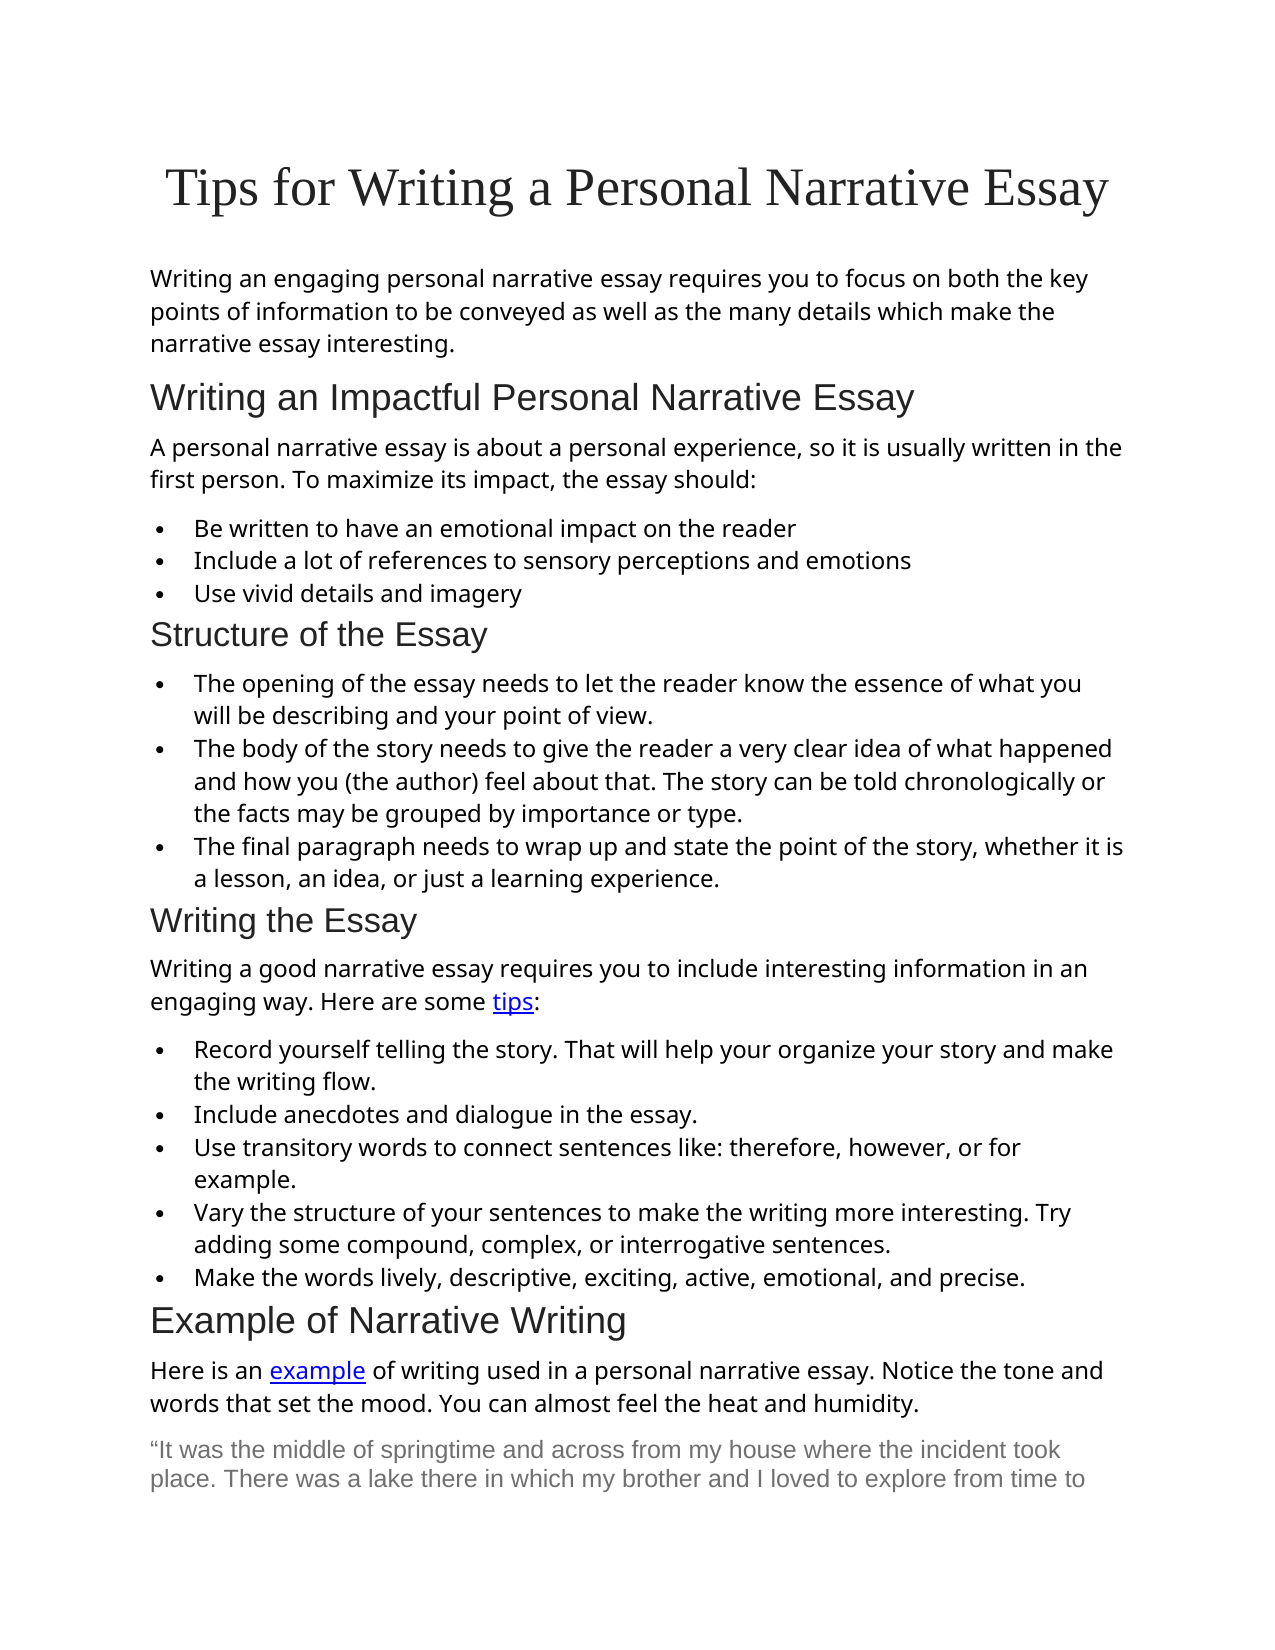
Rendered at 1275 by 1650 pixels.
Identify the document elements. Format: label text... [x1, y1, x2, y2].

text Example of Narrative Writing [150, 1298, 1125, 1342]
list The final paragraph needs to wrap up and state the point of the story, whether it is a lesson, an idea, or just a learning experience. [156, 829, 1125, 895]
list Include a lot of references to sensory perceptions and emotions [156, 544, 1125, 577]
list Vary the structure of your sentences to make the writing more interesting. Try adding some compound, complex, or interrogative sentences. [156, 1196, 1125, 1261]
text Writing the Essay [150, 900, 1125, 939]
list The opening of the essay needs to let the reader know the essence of what you will be describing and your point of view. [156, 666, 1125, 732]
text A personal narrative essay is about a personal experience, so it is usually written in the first person. To maximize its impact, the essay should: [150, 431, 1125, 496]
text Structure of the Essay [150, 614, 1125, 654]
text Writing an engaging personal narrative essay requires you to focus on both the key points of information to be conveyed as well as the many details which make the narrative essay interesting. [150, 262, 1125, 359]
text Tips for Writing a Personal Narrative Essay [150, 155, 1125, 217]
list Include anecdotes and dialogue in the essay. [156, 1098, 1125, 1130]
list Use vivid details and imagery [156, 577, 1125, 609]
list Make the words lively, descriptive, exciting, active, emotional, and precise. [156, 1261, 1125, 1293]
list The body of the story needs to give the reader a very clear idea of what happened and how you (the author) feel about that. The story can be told chronologically or the facts may be grouped by importance or type. [156, 732, 1125, 829]
text Writing an Impactful Personal Narrative Essay [150, 375, 1125, 418]
list Use transitory words to connect sentences like: therefore, however, or for example. [156, 1130, 1125, 1196]
list Be written to have an emotional impact on the reader [156, 512, 1125, 544]
text Writing a good narrative essay requires you to include interesting information in an engaging way. Here are some tips: [150, 952, 1125, 1017]
list Record yourself telling the story. That will help your organize your story and make the writing flow. [156, 1033, 1125, 1098]
text Here is an example of writing used in a personal narrative essay. Notice the tone and words that set the mood. You can almost feel the heat and humidity. [150, 1354, 1125, 1419]
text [150, 1435, 1125, 1492]
